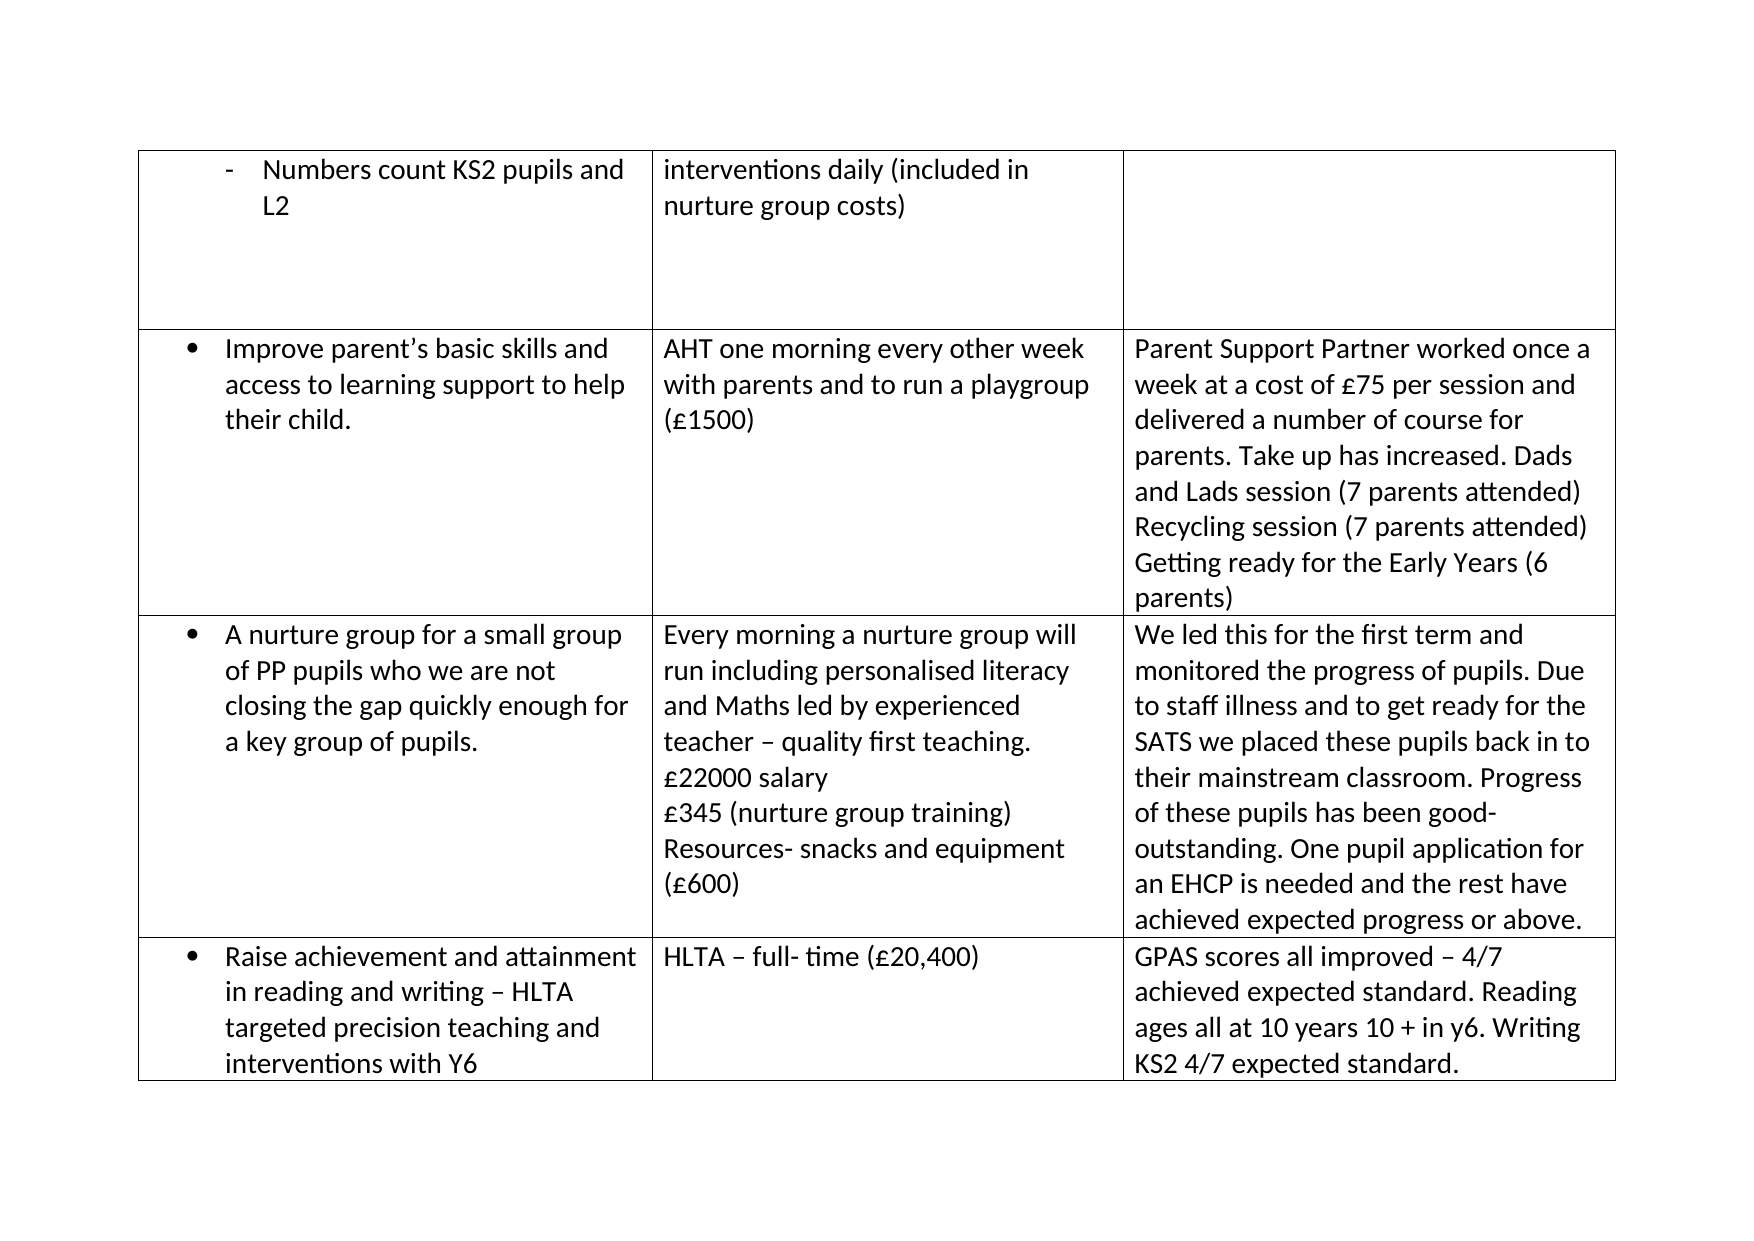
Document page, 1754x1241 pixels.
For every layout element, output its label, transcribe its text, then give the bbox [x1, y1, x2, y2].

table_cell Parent Support Partner worked once a week at a cost of £75 per session and delivered a number of course for parents. Take up has increased. Dads and Lads session (7 parents attended) Recycling session (7 parents attended) Getting ready for the Early Years (6 parents) [1124, 330, 1615, 615]
table_cell AHT one morning every other week with parents and to run a playgroup (£1500) [653, 330, 1123, 615]
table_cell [139, 151, 652, 329]
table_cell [1124, 938, 1615, 1080]
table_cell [653, 151, 1123, 329]
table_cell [139, 938, 652, 1080]
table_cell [653, 938, 1123, 1080]
table_cell A nurture group for a small group of PP pupils who we are not closing the gap quickly enough for a key group of pupils. [139, 616, 652, 937]
table_cell Every morning a nurture group will run including personalised literacy and Maths led by experienced teacher – quality first teaching. £22000 salary £345 (nurture group training) Resources- snacks and equipment (£600) [653, 616, 1123, 937]
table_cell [1124, 151, 1615, 329]
table_cell We led this for the first term and monitored the progress of pupils. Due to staff illness and to get ready for the SATS we placed these pupils back in to their mainstream classroom. Progress of these pupils has been good-outstanding. One pupil application for an EHCP is needed and the rest have achieved expected progress or above. [1124, 616, 1615, 937]
table_cell Improve parent’s basic skills and access to learning support to help their child. [139, 330, 652, 615]
